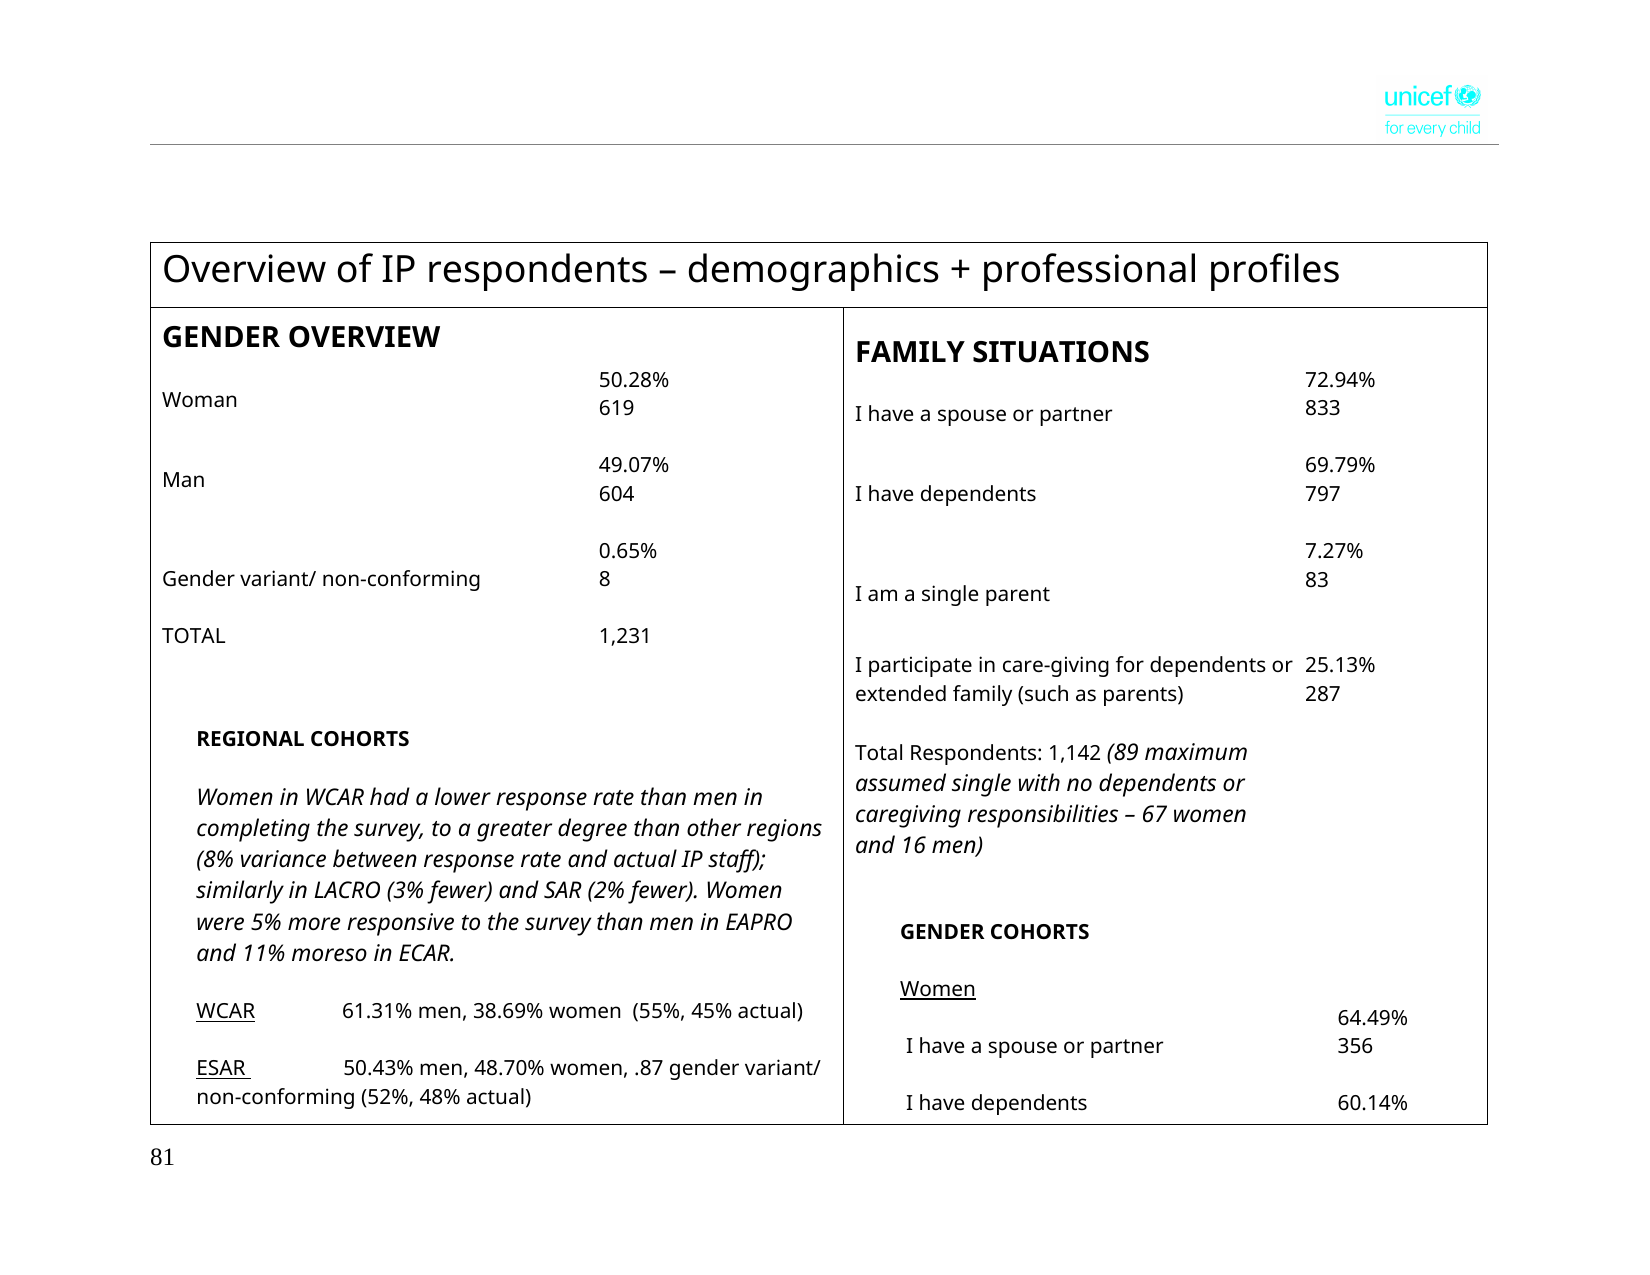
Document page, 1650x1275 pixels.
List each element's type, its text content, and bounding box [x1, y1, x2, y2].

table_header Overview of IP respondents – demographics + professional profiles [151, 243, 1487, 307]
picture [1376, 75, 1488, 144]
